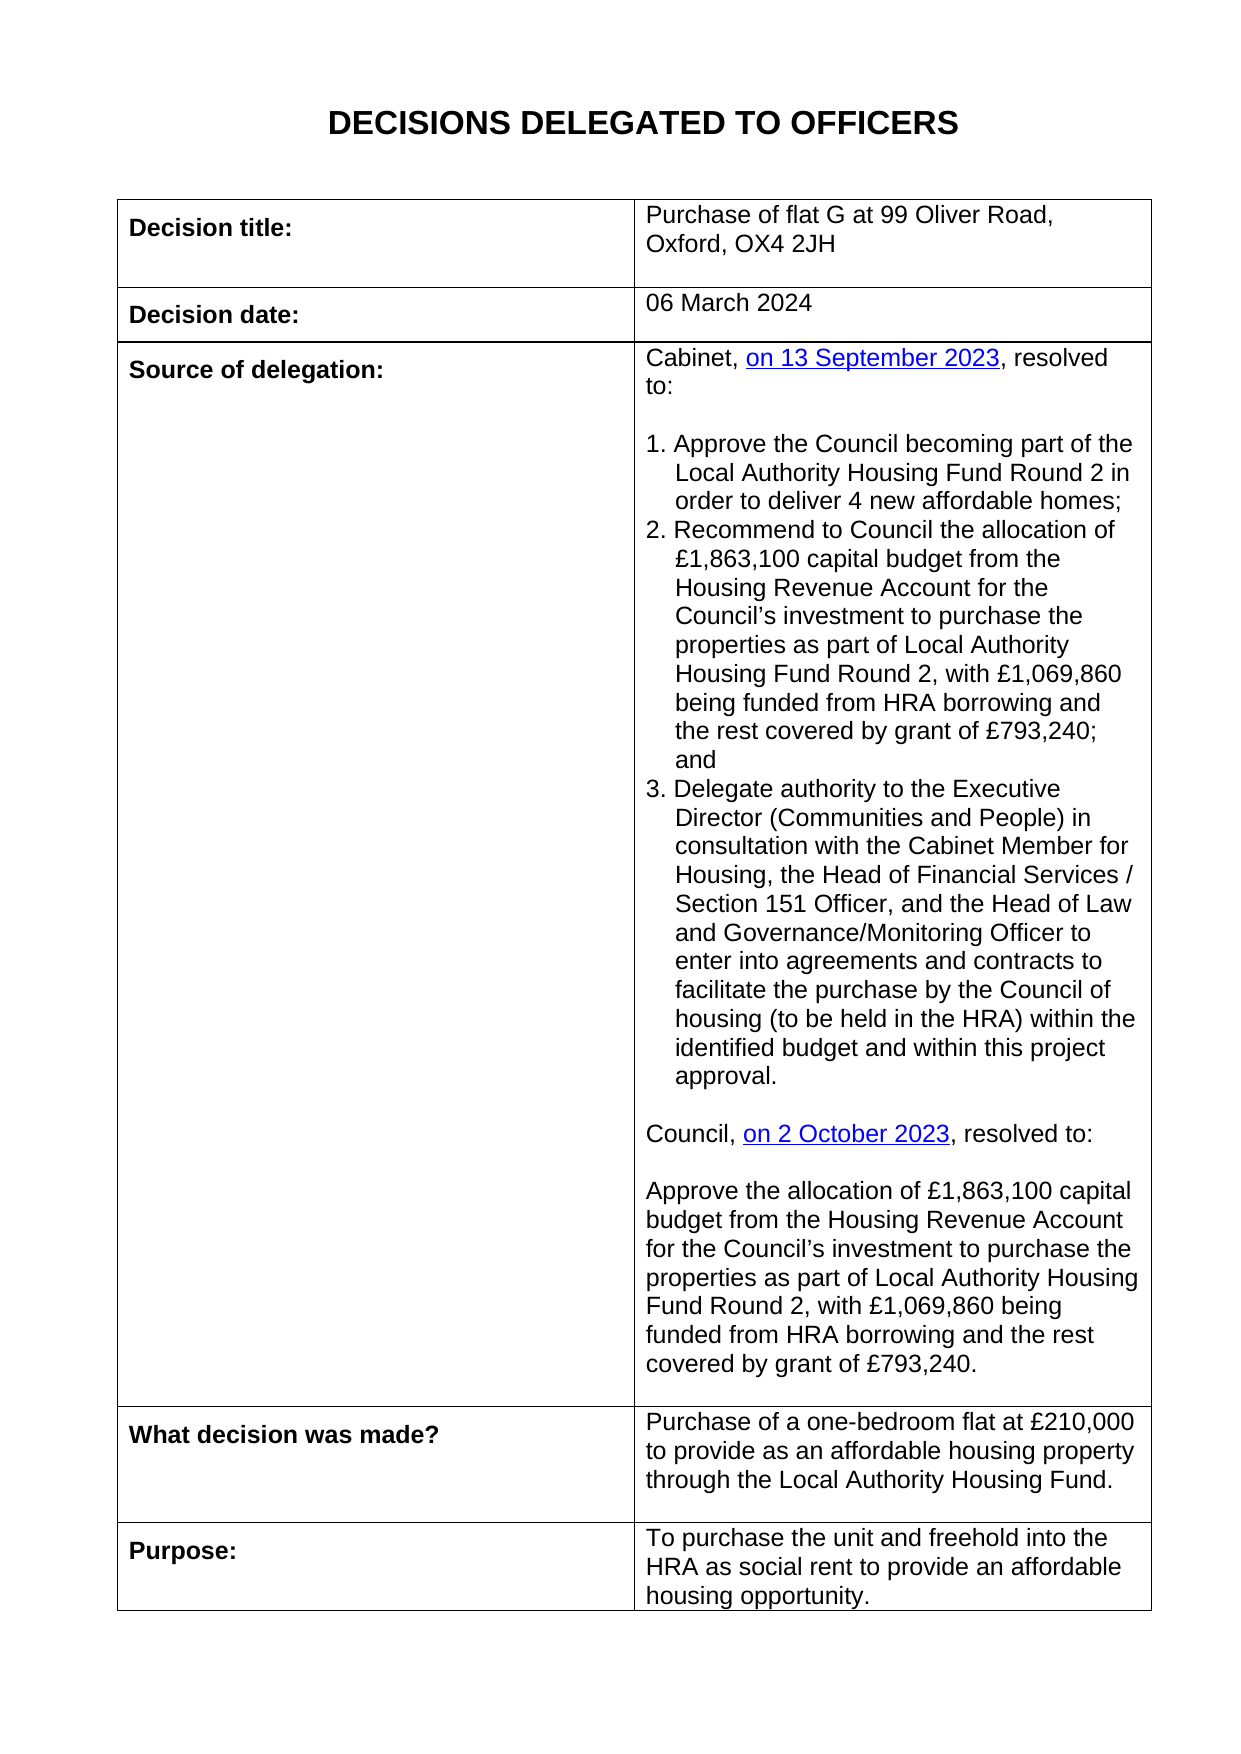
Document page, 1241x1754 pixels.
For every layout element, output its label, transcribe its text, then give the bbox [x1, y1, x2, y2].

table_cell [635, 1523, 1151, 1609]
table_cell 06 March 2024 [635, 288, 1151, 341]
table_cell Source of delegation: [118, 343, 634, 1406]
table_cell Purchase of a one-bedroom flat at £210,000 to provide as an affordable housing property through the Local Authority Housing Fund. [635, 1407, 1151, 1522]
table_cell Cabinet, on 13 September 2023, resolved to: 1. Approve the Council becoming part of the Local Authority Housing Fund Round 2 in order to deliver 4 new affordable homes; 2. Recommend to Council the allocation of £1,863,100 capital budget from the Housing Revenue Account for the Council’s investment to purchase the properties as part of Local Authority Housing Fund Round 2, with £1,069,860 being funded from HRA borrowing and the rest covered by grant of £793,240; and 3. Delegate authority to the Executive Director (Communities and People) in consultation with the Cabinet Member for Housing, the Head of Financial Services / Section 151 Officer, and the Head of Law and Governance/Monitoring Officer to enter into agreements and contracts to facilitate the purchase by the Council of housing (to be held in the HRA) within the identified budget and within this project approval. Council, on 2 October 2023, resolved to: Approve the allocation of £1,863,100 capital budget from the Housing Revenue Account for the Council’s investment to purchase the properties as part of Local Authority Housing Fund Round 2, with £1,069,860 being funded from HRA borrowing and the rest covered by grant of £793,240. [635, 343, 1151, 1406]
table_header Purchase of flat G at 99 Oliver Road, Oxford, OX4 2JH [635, 200, 1151, 287]
text DECISIONS DELEGATED TO OFFICERS [150, 103, 1137, 142]
table_header Decision title: [118, 200, 634, 287]
table_cell What decision was made? [118, 1407, 634, 1522]
table_cell Purpose: [118, 1523, 634, 1609]
table_cell Decision date: [118, 288, 634, 341]
